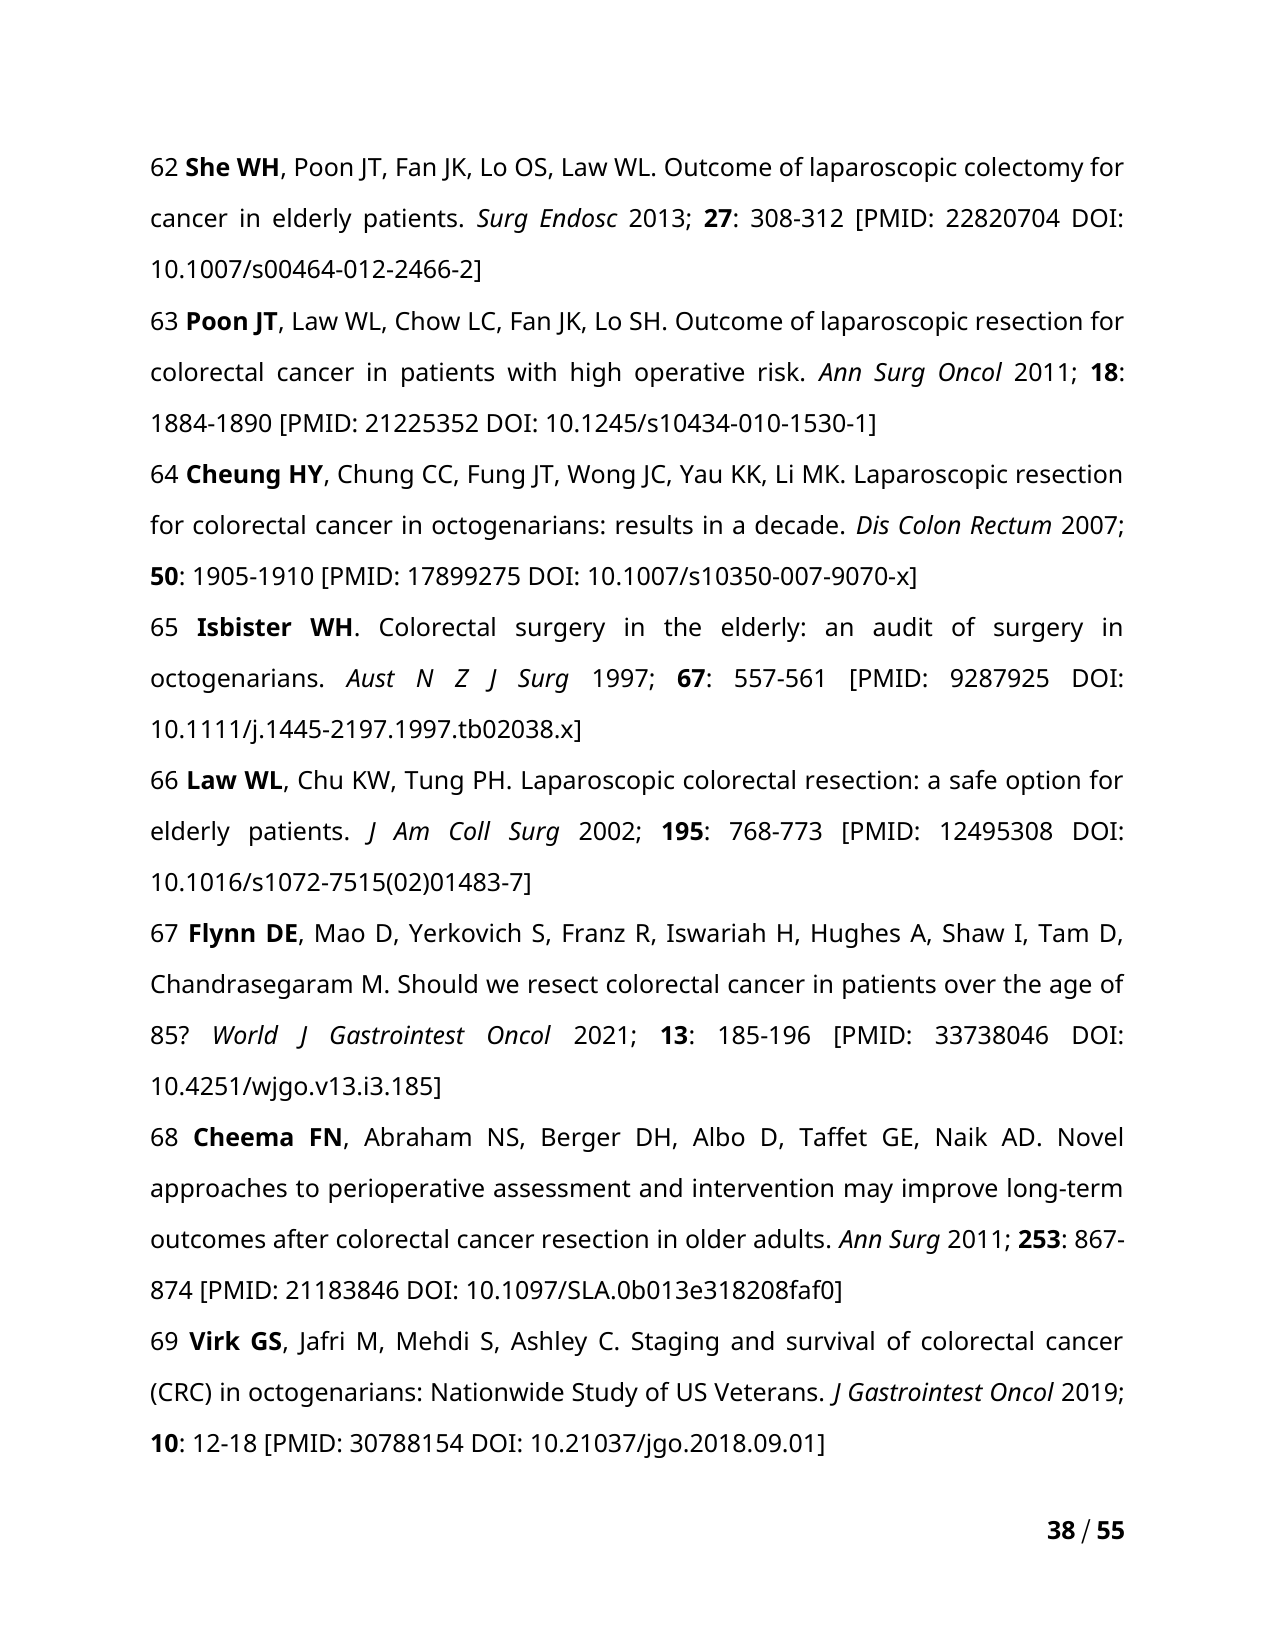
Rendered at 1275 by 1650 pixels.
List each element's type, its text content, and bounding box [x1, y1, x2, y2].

text 63 Poon JT, Law WL, Chow LC, Fan JK, Lo SH. Outcome of laparoscopic resection for colorectal cancer in patients with high operative risk. Ann Surg Oncol 2011; 18: 1884-1890 [PMID: 21225352 DOI: 10.1245/s10434-010-1530-1] [150, 303, 1125, 439]
text 64 Cheung HY, Chung CC, Fung JT, Wong JC, Yau KK, Li MK. Laparoscopic resection for colorectal cancer in octogenarians: results in a decade. Dis Colon Rectum 2007; 50: 1905-1910 [PMID: 17899275 DOI: 10.1007/s10350-007-9070-x] [150, 456, 1125, 592]
text 69 Virk GS, Jafri M, Mehdi S, Ashley C. Staging and survival of colorectal cancer (CRC) in octogenarians: Nationwide Study of US Veterans. J Gastrointest Oncol 2019; 10: 12-18 [PMID: 30788154 DOI: 10.21037/jgo.2018.09.01] [150, 1324, 1125, 1460]
text 62 She WH, Poon JT, Fan JK, Lo OS, Law WL. Outcome of laparoscopic colectomy for cancer in elderly patients. Surg Endosc 2013; 27: 308-312 [PMID: 22820704 DOI: 10.1007/s00464-012-2466-2] [150, 150, 1125, 286]
text 65 Isbister WH. Colorectal surgery in the elderly: an audit of surgery in octogenarians. Aust N Z J Surg 1997; 67: 557-561 [PMID: 9287925 DOI: 10.1111/j.1445-2197.1997.tb02038.x] [150, 609, 1125, 746]
text 68 Cheema FN, Abraham NS, Berger DH, Albo D, Taffet GE, Naik AD. Novel approaches to perioperative assessment and intervention may improve long-term outcomes after colorectal cancer resection in older adults. Ann Surg 2011; 253: 867-874 [PMID: 21183846 DOI: 10.1097/SLA.0b013e318208faf0] [150, 1120, 1125, 1307]
text 66 Law WL, Chu KW, Tung PH. Laparoscopic colorectal resection: a safe option for elderly patients. J Am Coll Surg 2002; 195: 768-773 [PMID: 12495308 DOI: 10.1016/s1072-7515(02)01483-7] [150, 762, 1125, 899]
text 67 Flynn DE, Mao D, Yerkovich S, Franz R, Iswariah H, Hughes A, Shaw I, Tam D, Chandrasegaram M. Should we resect colorectal cancer in patients over the age of 85? World J Gastrointest Oncol 2021; 13: 185-196 [PMID: 33738046 DOI: 10.4251/wjgo.v13.i3.185] [150, 916, 1125, 1103]
